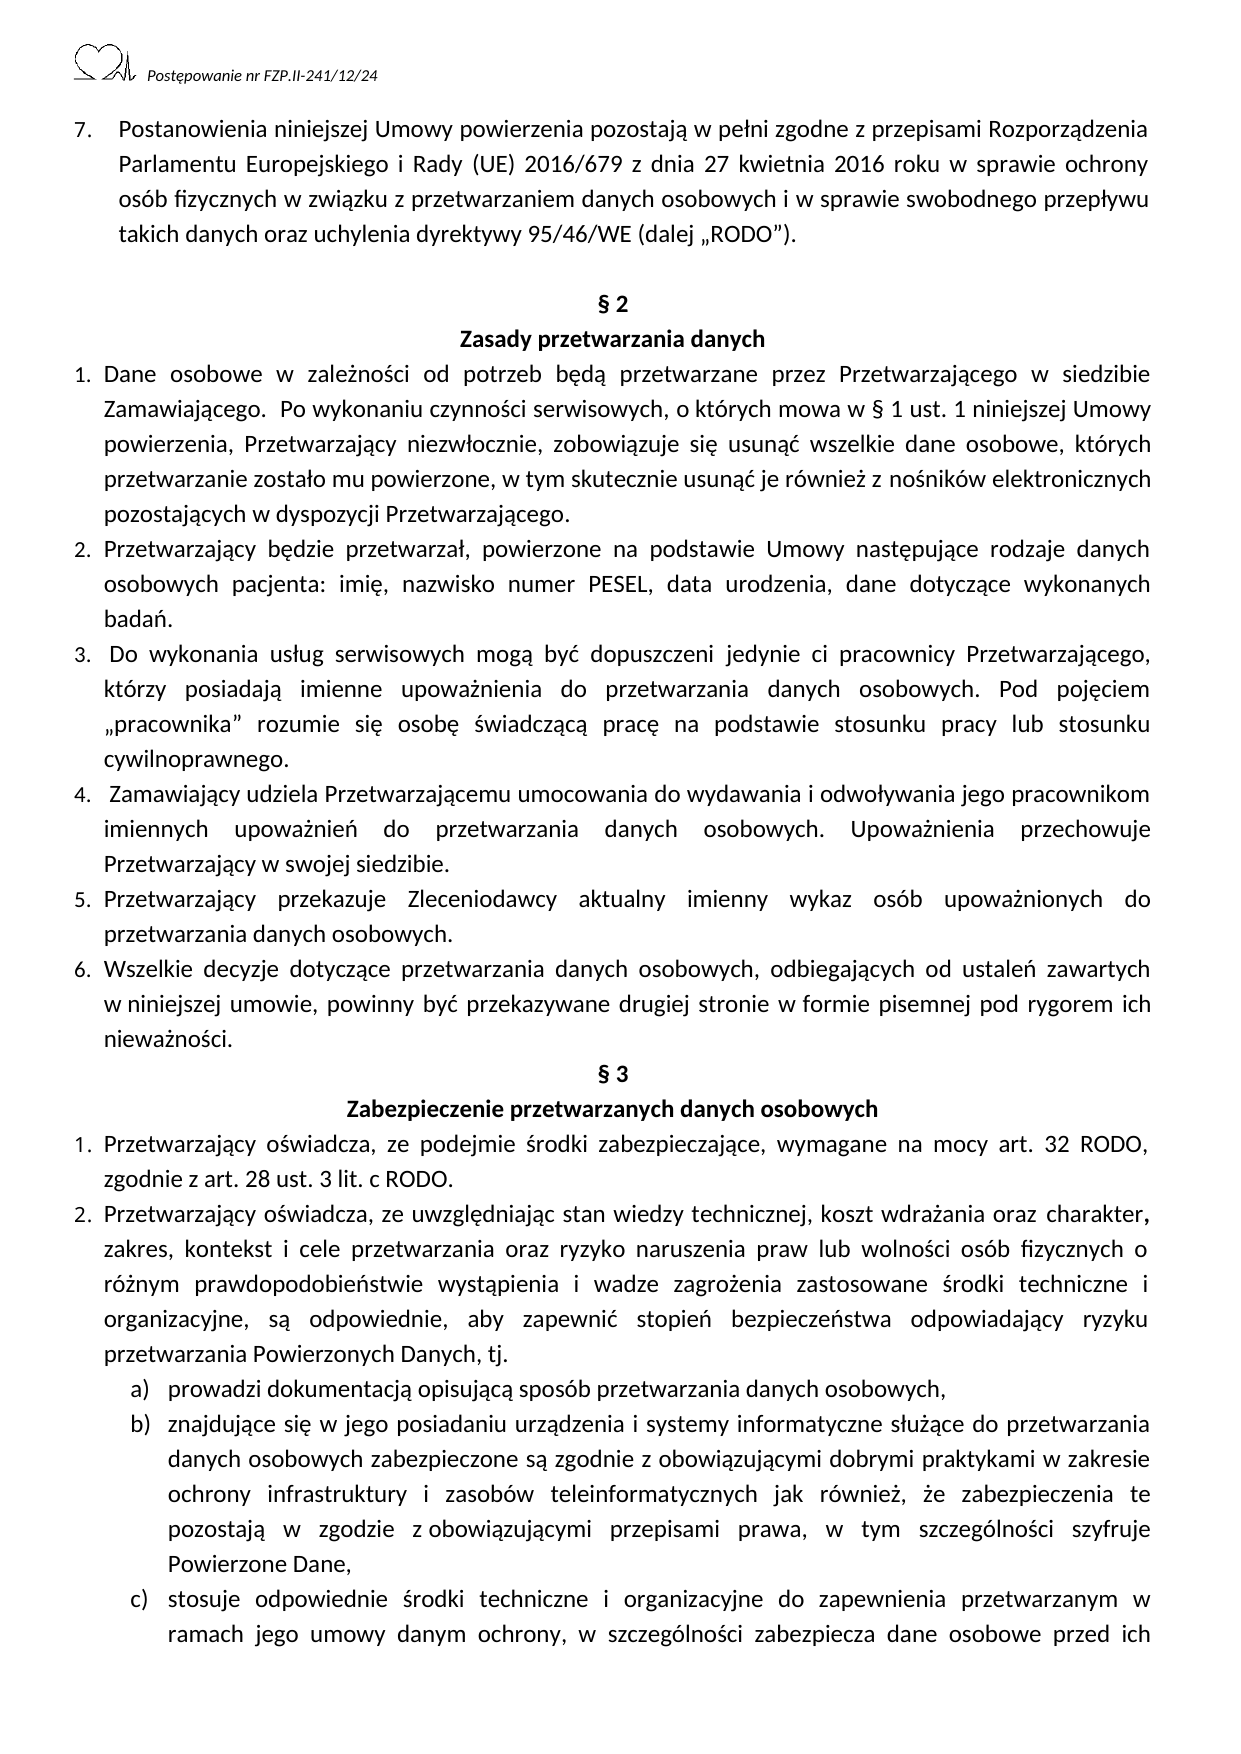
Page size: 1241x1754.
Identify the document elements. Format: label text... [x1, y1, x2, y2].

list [130, 1583, 1152, 1649]
picture [73, 44, 137, 81]
text § 2 [74, 288, 1152, 319]
list Przetwarzający przekazuje Zleceniodawcy aktualny imienny wykaz osób upoważnionych do przetwarzania danych osobowych. [74, 883, 1152, 949]
list Do wykonania usług serwisowych mogą być dopuszczeni jedynie ci pracownicy Przetwarzającego, którzy posiadają imienne upoważnienia do przetwarzania danych osobowych. Pod pojęciem „pracownika” rozumie się osobę świadczącą pracę na podstawie stosunku pracy lub stosunku cywilnoprawnego. [74, 638, 1152, 774]
list Przetwarzający oświadcza, ze podejmie środki zabezpieczające, wymagane na mocy art. 32 RODO, zgodnie z art. 28 ust. 3 lit. c RODO. [74, 1128, 1150, 1194]
list Przetwarzający będzie przetwarzał, powierzone na podstawie Umowy następujące rodzaje danych osobowych pacjenta: imię, nazwisko numer PESEL, data urodzenia, dane dotyczące wykonanych badań. [74, 533, 1152, 634]
list Wszelkie decyzje dotyczące przetwarzania danych osobowych, odbiegających od ustaleń zawartych w niniejszej umowie, powinny być przekazywane drugiej stronie w formie pisemnej pod rygorem ich nieważności. [74, 953, 1152, 1054]
list Dane osobowe w zależności od potrzeb będą przetwarzane przez Przetwarzającego w siedzibie Zamawiającego. Po wykonaniu czynności serwisowych, o których mowa w § 1 ust. 1 niniejszej Umowy powierzenia, Przetwarzający niezwłocznie, zobowiązuje się usunąć wszelkie dane osobowe, których przetwarzanie zostało mu powierzone, w tym skutecznie usunąć je również z nośników elektronicznych pozostających w dyspozycji Przetwarzającego. [74, 358, 1152, 529]
list Przetwarzający oświadcza, ze uwzględniając stan wiedzy technicznej, koszt wdrażania oraz charakter, zakres, kontekst i cele przetwarzania oraz ryzyko naruszenia praw lub wolności osób fizycznych o różnym prawdopodobieństwie wystąpienia i wadze zagrożenia zastosowane środki techniczne i organizacyjne, są odpowiednie, aby zapewnić stopień bezpieczeństwa odpowiadający ryzyku przetwarzania Powierzonych Danych, tj. [74, 1198, 1150, 1369]
list znajdujące się w jego posiadaniu urządzenia i systemy informatyczne służące do przetwarzania danych osobowych zabezpieczone są zgodnie z obowiązującymi dobrymi praktykami w zakresie ochrony infrastruktury i zasobów teleinformatycznych jak również, że zabezpieczenia te pozostają w zgodzie z obowiązującymi przepisami prawa, w tym szczególności szyfruje Powierzone Dane, [130, 1408, 1152, 1579]
list Zamawiający udziela Przetwarzającemu umocowania do wydawania i odwoływania jego pracownikom imiennych upoważnień do przetwarzania danych osobowych. Upoważnienia przechowuje Przetwarzający w swojej siedzibie. [74, 778, 1152, 879]
list prowadzi dokumentacją opisującą sposób przetwarzania danych osobowych, [130, 1373, 1152, 1404]
list Postanowienia niniejszej Umowy powierzenia pozostają w pełni zgodne z przepisami Rozporządzenia Parlamentu Europejskiego i Rady (UE) 2016/679 z dnia 27 kwietnia 2016 roku w sprawie ochrony osób fizycznych w związku z przetwarzaniem danych osobowych i w sprawie swobodnego przepływu takich danych oraz uchylenia dyrektywy 95/46/WE (dalej „RODO”). [74, 113, 1150, 249]
text Zabezpieczenie przetwarzanych danych osobowych [74, 1093, 1152, 1124]
text § 3 [74, 1058, 1152, 1089]
text Zasady przetwarzania danych [74, 323, 1152, 354]
